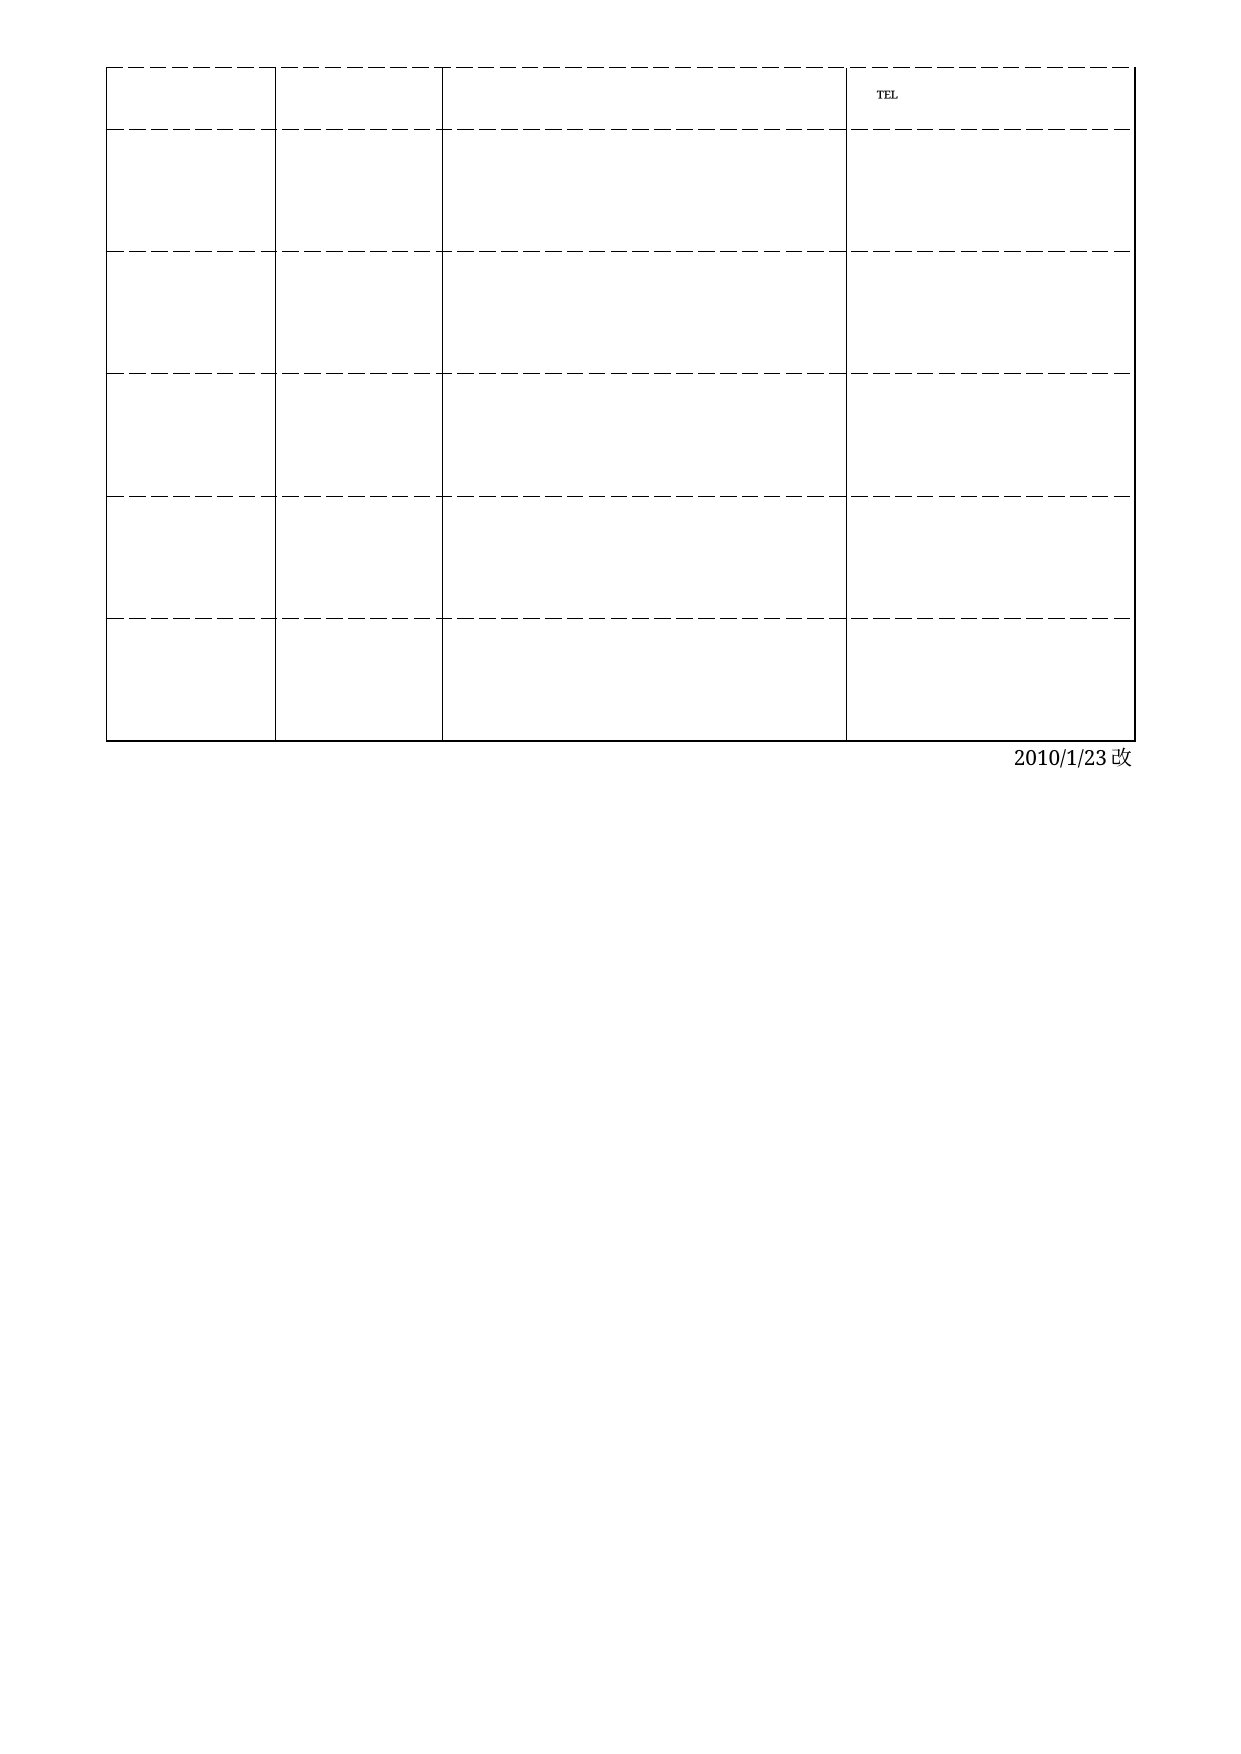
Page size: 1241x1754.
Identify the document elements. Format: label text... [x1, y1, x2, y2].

table_cell 氏名 ℡ [847, 67, 1134, 129]
table_cell [107, 618, 275, 740]
table_cell [276, 129, 442, 251]
table_cell [276, 373, 442, 496]
table_cell [443, 129, 846, 251]
table_cell [107, 373, 275, 496]
table_cell [847, 496, 1134, 618]
table_cell [107, 496, 275, 618]
table_cell [107, 251, 275, 373]
table_cell [443, 67, 847, 129]
table_cell [443, 373, 846, 496]
table_cell [276, 618, 442, 740]
table_cell [847, 129, 1134, 251]
table_cell [276, 496, 442, 618]
table_cell [847, 618, 1134, 740]
text 2010/1/23改 [108, 742, 1132, 772]
table_cell [443, 496, 846, 618]
table_cell [276, 251, 442, 373]
table_cell [847, 373, 1134, 496]
table_cell [847, 251, 1134, 373]
table_cell [107, 129, 275, 251]
table_cell [443, 251, 846, 373]
table_cell [276, 67, 442, 129]
table_cell [107, 67, 275, 129]
table_cell [443, 618, 846, 740]
